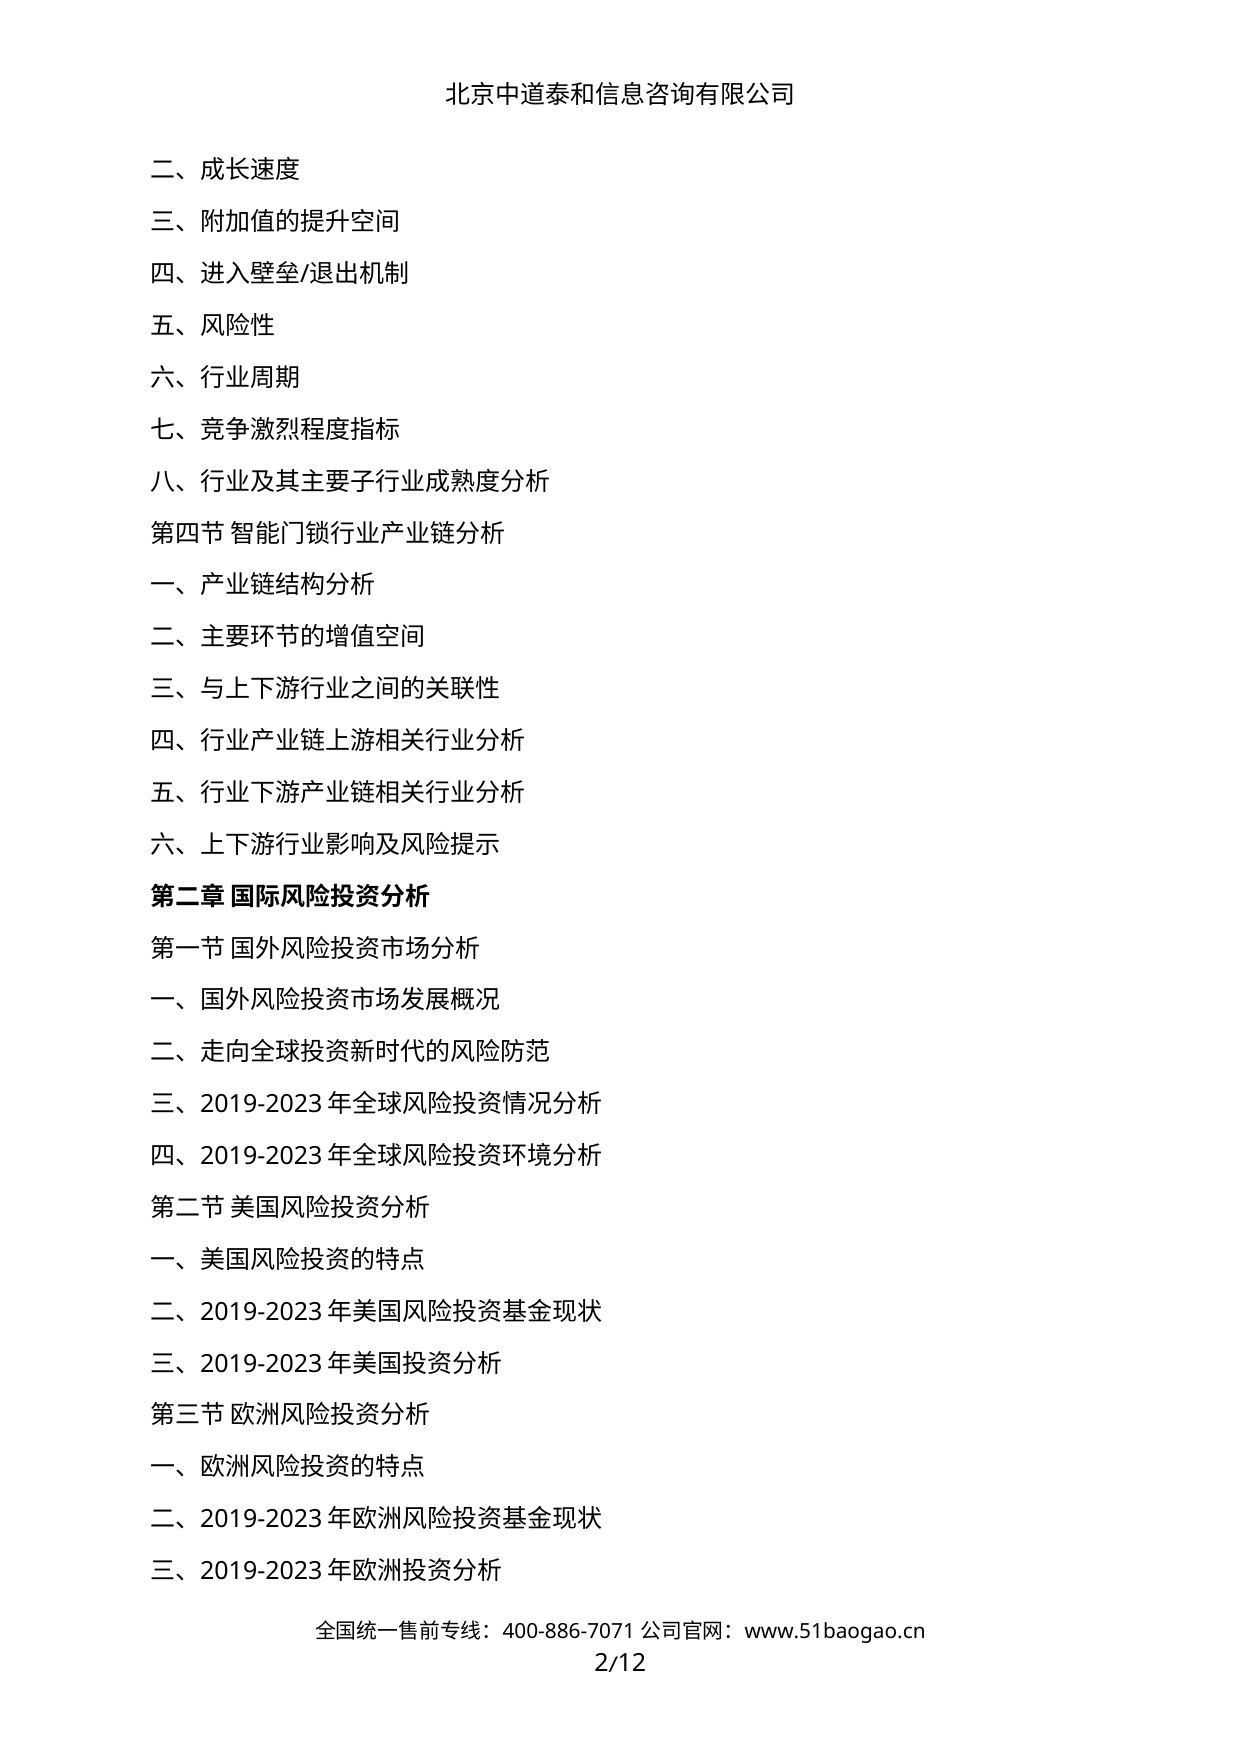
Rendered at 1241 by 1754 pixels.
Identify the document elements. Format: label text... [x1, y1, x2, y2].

text 第一节 国外风险投资市场分析 [150, 928, 1090, 964]
text 二、2019-2023年欧洲风险投资基金现状 [150, 1499, 1090, 1535]
text 五、风险性 [150, 306, 1090, 342]
text 五、行业下游产业链相关行业分析 [150, 772, 1090, 809]
text 二、主要环节的增值空间 [150, 617, 1090, 653]
text 二、成长速度 [150, 150, 1090, 186]
text 七、竞争激烈程度指标 [150, 409, 1090, 446]
text 三、附加值的提升空间 [150, 202, 1090, 238]
text 一、美国风险投资的特点 [150, 1239, 1090, 1276]
text 二、走向全球投资新时代的风险防范 [150, 1032, 1090, 1068]
text 四、进入壁垒/退出机制 [150, 254, 1090, 290]
text 八、行业及其主要子行业成熟度分析 [150, 461, 1090, 497]
text 第二章 国际风险投资分析 [150, 876, 1090, 912]
text 四、行业产业链上游相关行业分析 [150, 721, 1090, 757]
text 四、2019-2023年全球风险投资环境分析 [150, 1136, 1090, 1172]
text 三、2019-2023年欧洲投资分析 [150, 1551, 1090, 1587]
text 三、2019-2023年全球风险投资情况分析 [150, 1084, 1090, 1120]
text 三、与上下游行业之间的关联性 [150, 669, 1090, 705]
text 六、行业周期 [150, 357, 1090, 394]
text 一、欧洲风险投资的特点 [150, 1447, 1090, 1483]
text 六、上下游行业影响及风险提示 [150, 824, 1090, 861]
text 第二节 美国风险投资分析 [150, 1187, 1090, 1224]
text 一、产业链结构分析 [150, 565, 1090, 601]
text 二、2019-2023年美国风险投资基金现状 [150, 1291, 1090, 1327]
text 三、2019-2023年美国投资分析 [150, 1343, 1090, 1379]
text 第四节 智能门锁行业产业链分析 [150, 513, 1090, 549]
text 第三节 欧洲风险投资分析 [150, 1395, 1090, 1431]
text 一、国外风险投资市场发展概况 [150, 980, 1090, 1016]
